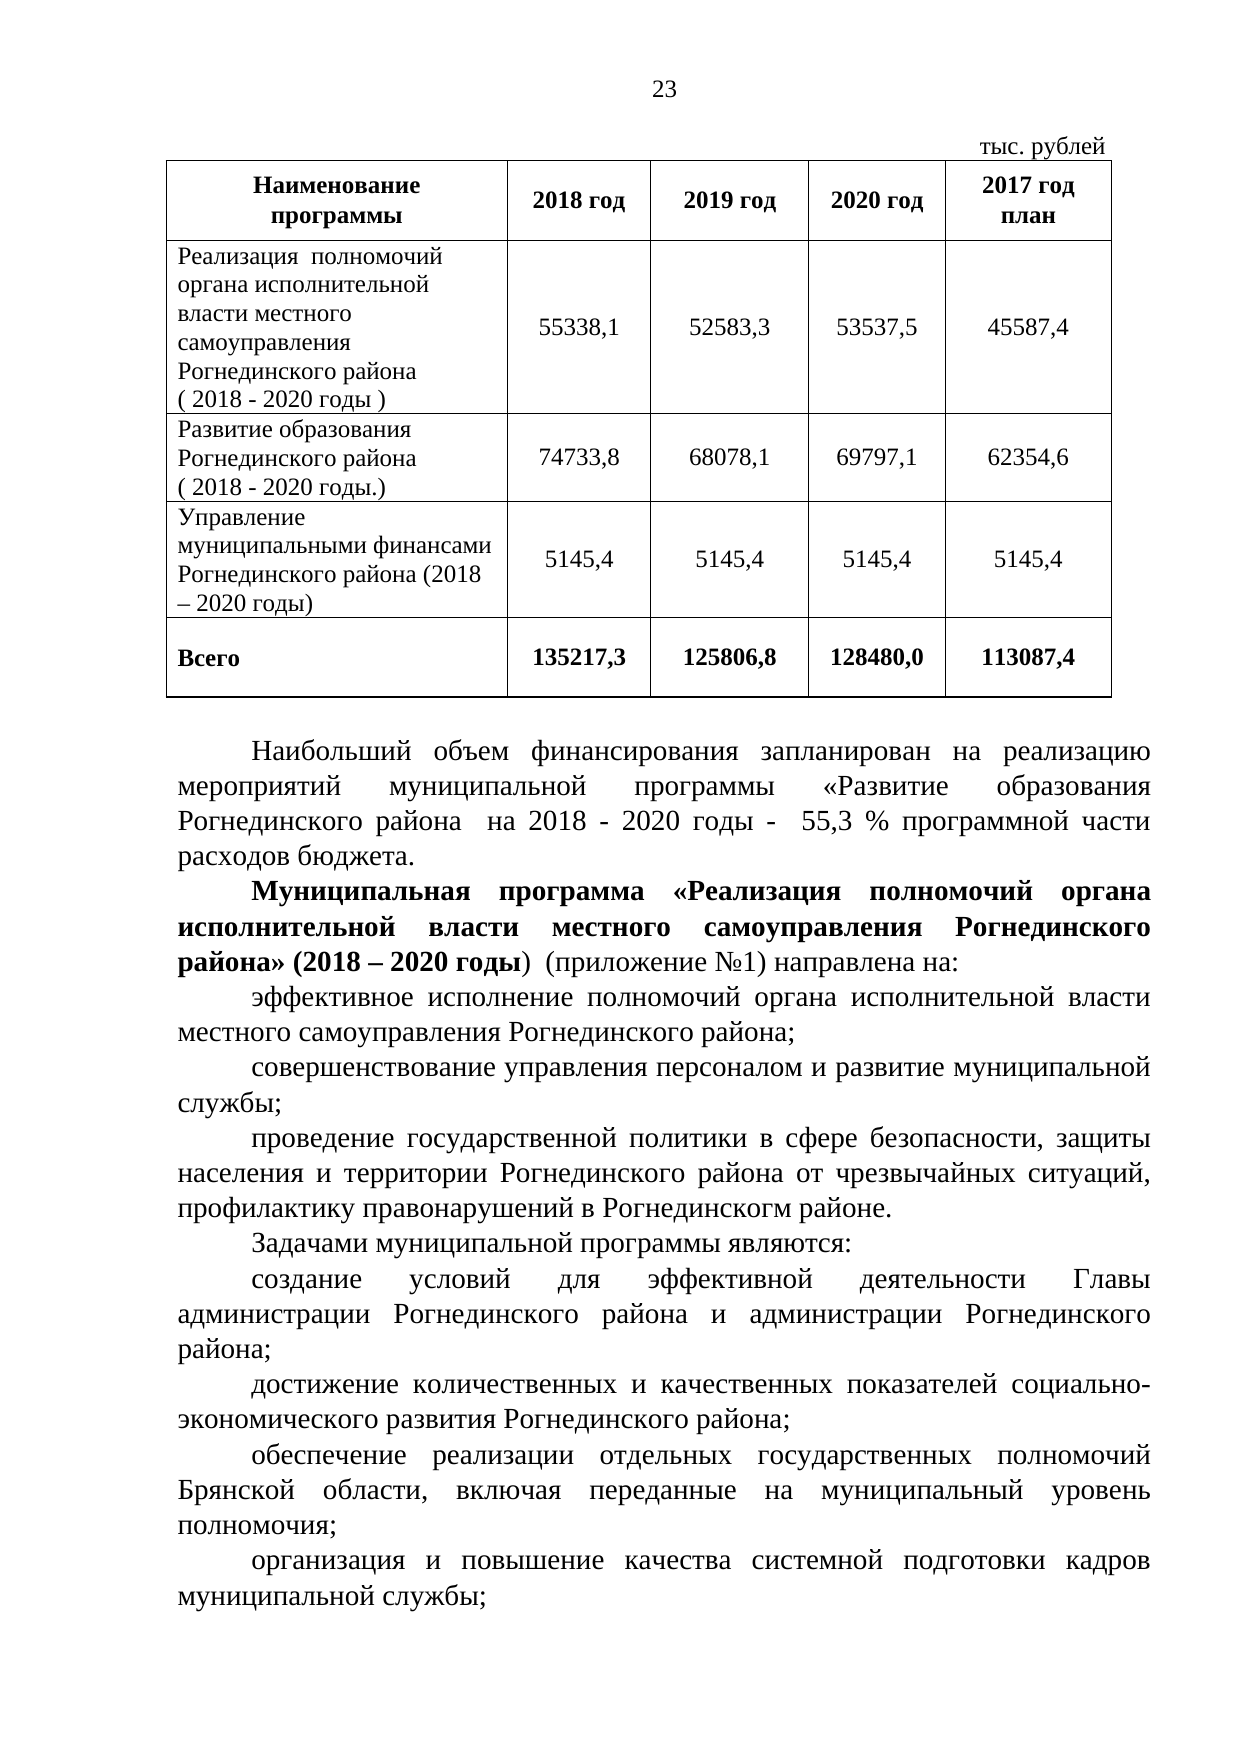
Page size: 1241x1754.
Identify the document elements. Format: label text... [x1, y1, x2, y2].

table_cell 55338,1 [508, 241, 650, 413]
table_cell 5145,4 [508, 502, 650, 617]
table_cell 45587,4 [946, 241, 1111, 413]
table_cell 68078,1 [651, 414, 808, 501]
table_cell Развитие образования Рогнединского района ( 2018 - 2020 годы.) [167, 414, 507, 501]
table_cell 52583,3 [651, 241, 808, 413]
table_header 2017 год план [946, 161, 1111, 240]
text Муниципальная программа «Реализация полномочий органа исполнительной власти местного самоуправления Рогнединского района» (2018 – 2020 годы) (приложение №1) направлена на: [177, 873, 1152, 977]
table_cell 128480,0 [809, 618, 945, 696]
table_cell 5145,4 [651, 502, 808, 617]
text Наибольший объем финансирования запланирован на реализацию мероприятий муниципальной программы «Развитие образования Рогнединского района на 2018 - 2020 годы - 55,3 % программной части расходов бюджета. [177, 733, 1152, 872]
text тыс. рублей [177, 131, 1152, 160]
table_cell 125806,8 [651, 618, 808, 696]
text обеспечение реализации отдельных государственных полномочий Брянской области, включая переданные на муниципальный уровень полномочия; [177, 1437, 1152, 1541]
text совершенствование управления персоналом и развитие муниципальной службы; [177, 1049, 1152, 1118]
table_header 2019 год [651, 161, 808, 240]
text достижение количественных и качественных показателей социально-экономического развития Рогнединского района; [177, 1366, 1152, 1435]
table_header 2020 год [809, 161, 945, 240]
table_cell 53537,5 [809, 241, 945, 413]
table_header 2018 год [508, 161, 650, 240]
text организация и повышение качества системной подготовки кадров муниципальной службы; [177, 1542, 1152, 1611]
table_cell 5145,4 [946, 502, 1111, 617]
text проведение государственной политики в сфере безопасности, защиты населения и территории Рогнединского района от чрезвычайных ситуаций, профилактику правонарушений в Рогнединскогм районе. [177, 1120, 1152, 1224]
table_cell 62354,6 [946, 414, 1111, 501]
table_header Наименование программы [167, 161, 507, 240]
table_cell 74733,8 [508, 414, 650, 501]
table_cell Реализация полномочий органа исполнительной власти местного самоуправления Рогнединского района ( 2018 - 2020 годы ) [167, 241, 507, 413]
table_cell 5145,4 [809, 502, 945, 617]
table_cell 69797,1 [809, 414, 945, 501]
table_cell 113087,4 [946, 618, 1111, 696]
table_cell Всего [167, 618, 507, 696]
table_cell 135217,3 [508, 618, 650, 696]
text эффективное исполнение полномочий органа исполнительной власти местного самоуправления Рогнединского района; [177, 979, 1152, 1048]
text создание условий для эффективной деятельности Главы администрации Рогнединского района и администрации Рогнединского района; [177, 1261, 1152, 1365]
text Задачами муниципальной программы являются: [177, 1226, 1152, 1259]
table_cell Управление муниципальными финансами Рогнединского района (2018 – 2020 годы) [167, 502, 507, 617]
